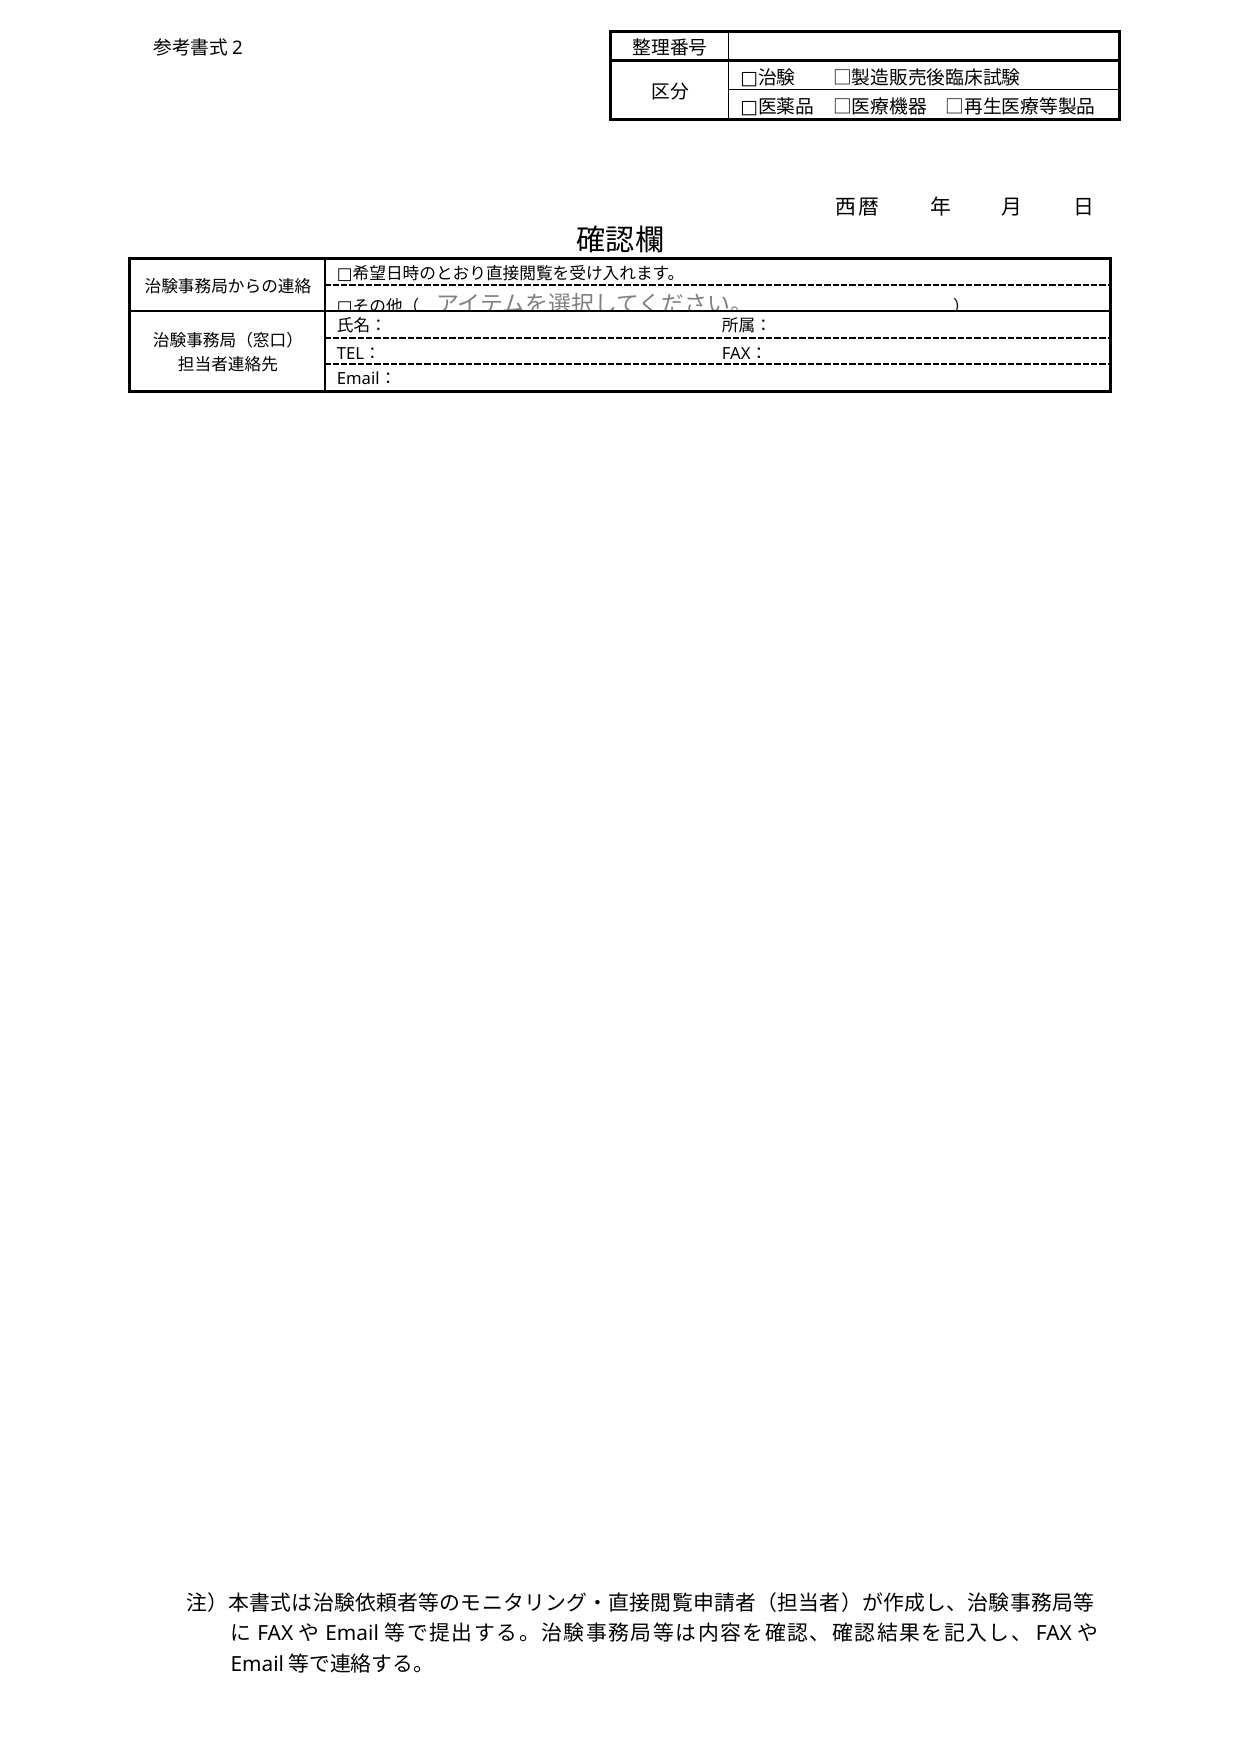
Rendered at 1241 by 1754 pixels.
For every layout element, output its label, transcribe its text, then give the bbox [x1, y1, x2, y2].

table_cell 治験事務局（窓口） 担当者連絡先 [131, 312, 324, 390]
text 確認欄 [143, 223, 1097, 257]
table_cell TEL： [326, 337, 710, 363]
table_cell Email： [326, 363, 1109, 390]
table_header □希望日時のとおり直接閲覧を受け入れます。 [326, 260, 1109, 283]
table_cell 所属： [710, 312, 1109, 337]
table_cell FAX： [710, 337, 1109, 363]
table_header 治験事務局からの連絡 [131, 260, 324, 310]
table_cell 氏名： [326, 312, 710, 337]
table_cell □その他（ ） ） [326, 284, 1109, 310]
text 西暦 年 月 日 [143, 187, 1097, 223]
